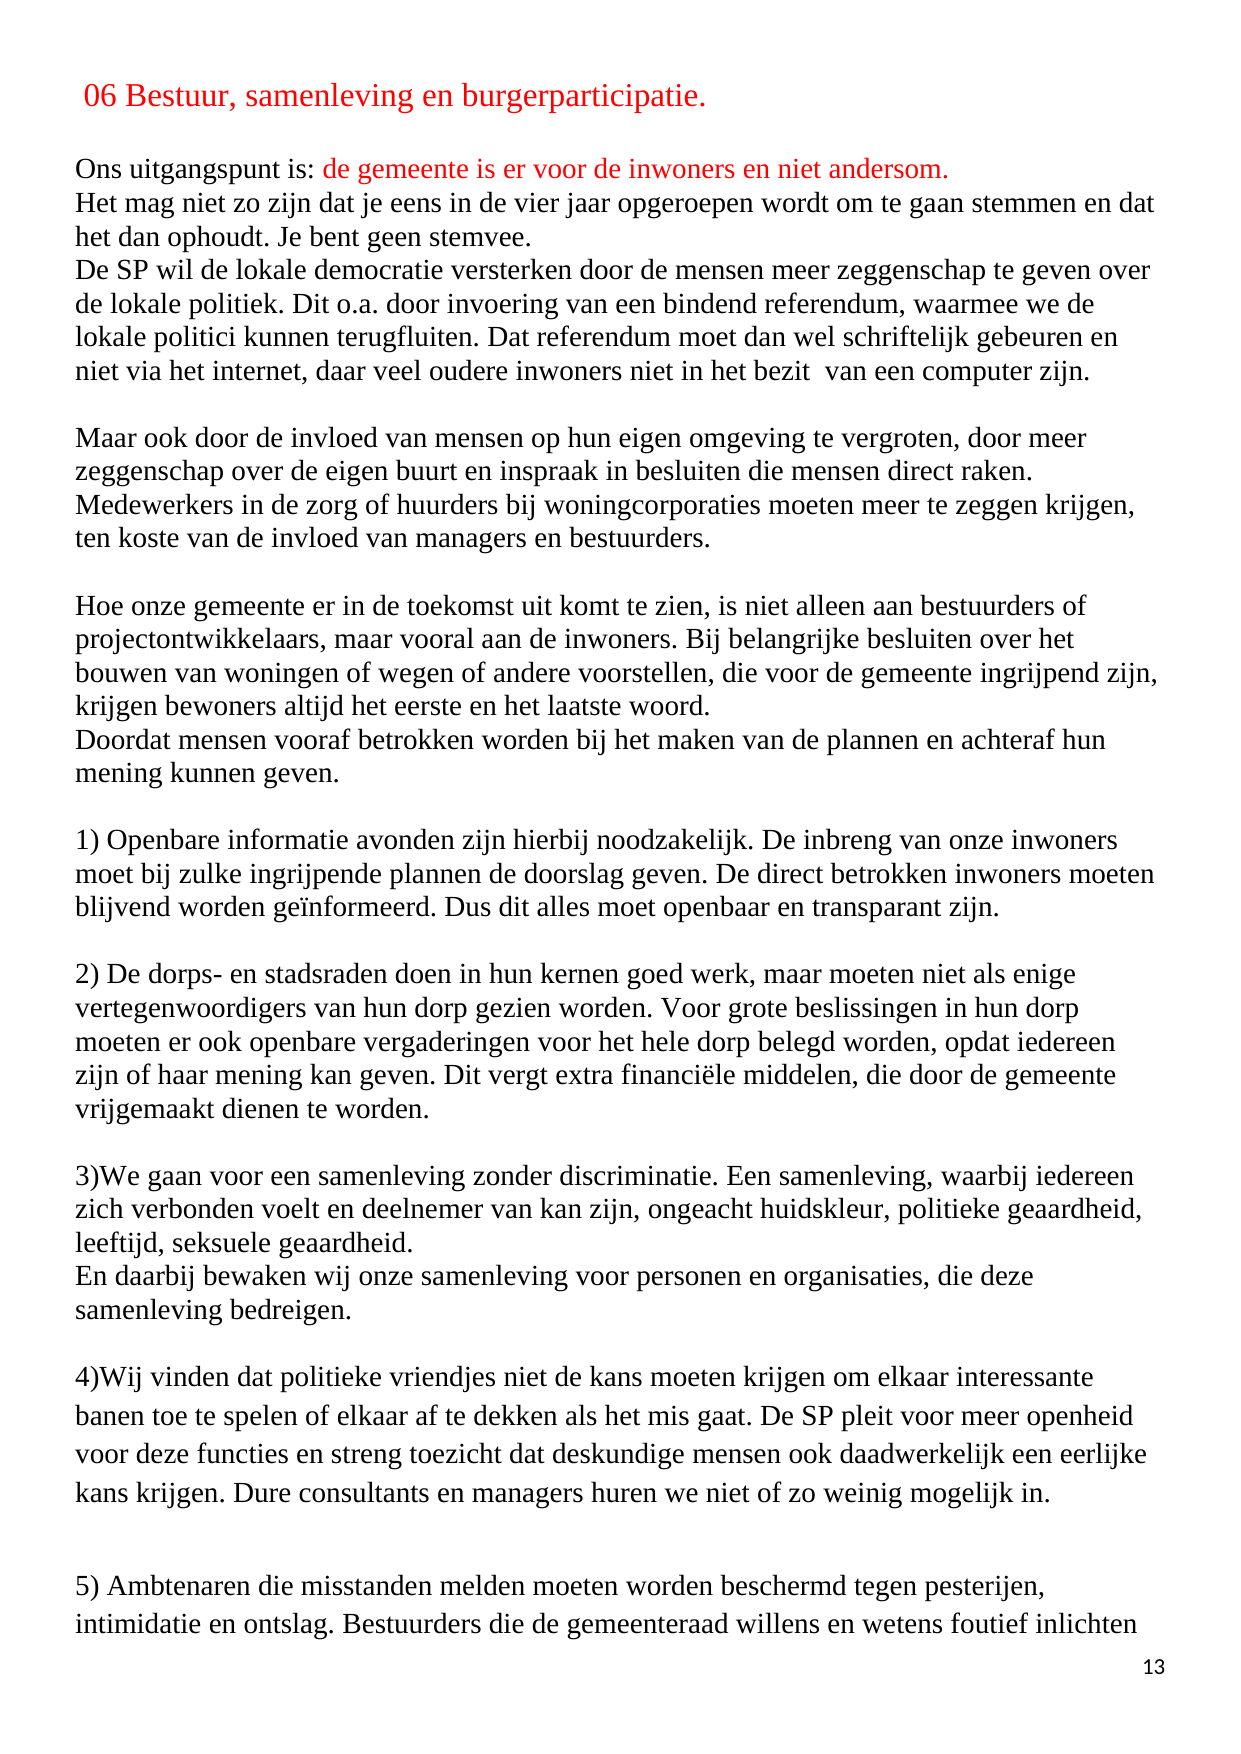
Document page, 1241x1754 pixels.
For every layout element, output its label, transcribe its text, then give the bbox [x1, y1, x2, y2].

text 2) De dorps- en stadsraden doen in hun kernen goed werk, maar moeten niet als enige vertegenwoordigers van hun dorp gezien worden. Voor grote beslissingen in hun dorp moeten er ook openbare vergaderingen voor het hele dorp belegd worden, opdat iedereen zijn of haar mening kan geven. Dit vergt extra financiële middelen, die door de gemeente vrijgemaakt dienen te worden. [75, 957, 1165, 1124]
text De SP wil de lokale democratie versterken door de mensen meer zeggenschap te geven over de lokale politiek. Dit o.a. door invoering van een bindend referendum, waarmee we de lokale politici kunnen terugfluiten. Dat referendum moet dan wel schriftelijk gebeuren en niet via het internet, daar veel oudere inwoners niet in het bezit van een computer zijn. [75, 252, 1165, 386]
text Het mag niet zo zijn dat je eens in de vier jaar opgeroepen wordt om te gaan stemmen en dat het dan ophoudt. Je bent geen stemvee. [75, 185, 1165, 252]
text 3)We gaan voor een samenleving zonder discriminatie. Een samenleving, waarbij iedereen zich verbonden voelt en deelnemer van kan zijn, ongeacht huidskleur, politieke geaardheid, leeftijd, seksuele geaardheid. [75, 1158, 1165, 1258]
text 06 Bestuur, samenleving en burgerparticipatie. [75, 75, 1165, 113]
text En daarbij bewaken wij onze samenleving voor personen en organisaties, die deze samenleving bedreigen. [75, 1258, 1165, 1326]
text Maar ook door de invloed van mensen op hun eigen omgeving te vergroten, door meer zeggenschap over de eigen buurt en inspraak in besluiten die mensen direct raken. Medewerkers in de zorg of huurders bij woningcorporaties moeten meer te zeggen krijgen, ten koste van de invloed van managers en bestuurders. Hoe onze gemeente er in de toekomst uit komt te zien, is niet alleen aan bestuurders of projectontwikkelaars, maar vooral aan de inwoners. Bij belangrijke besluiten over het bouwen van woningen of wegen of andere voorstellen, die voor de gemeente ingrijpend zijn, krijgen bewoners altijd het eerste en het laatste woord. Doordat mensen vooraf betrokken worden bij het maken van de plannen en achteraf hun mening kunnen geven. [75, 420, 1165, 789]
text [75, 1568, 1165, 1640]
text Ons uitgangspunt is: de gemeente is er voor de inwoners en niet andersom. [75, 152, 1165, 185]
text 4)Wij vinden dat politieke vriendjes niet de kans moeten krijgen om elkaar interessante banen toe te spelen of elkaar af te dekken als het mis gaat. De SP pleit voor meer openheid voor deze functies en streng toezicht dat deskundige mensen ook daadwerkelijk een eerlijke kans krijgen. Dure consultants en managers huren we niet of zo weinig mogelijk in. [75, 1359, 1165, 1508]
text 1) Openbare informatie avonden zijn hierbij noodzakelijk. De inbreng van onze inwoners moet bij zulke ingrijpende plannen de doorslag geven. De direct betrokken inwoners moeten blijvend worden geïnformeerd. Dus dit alles moet openbaar en transparant zijn. [75, 822, 1165, 923]
